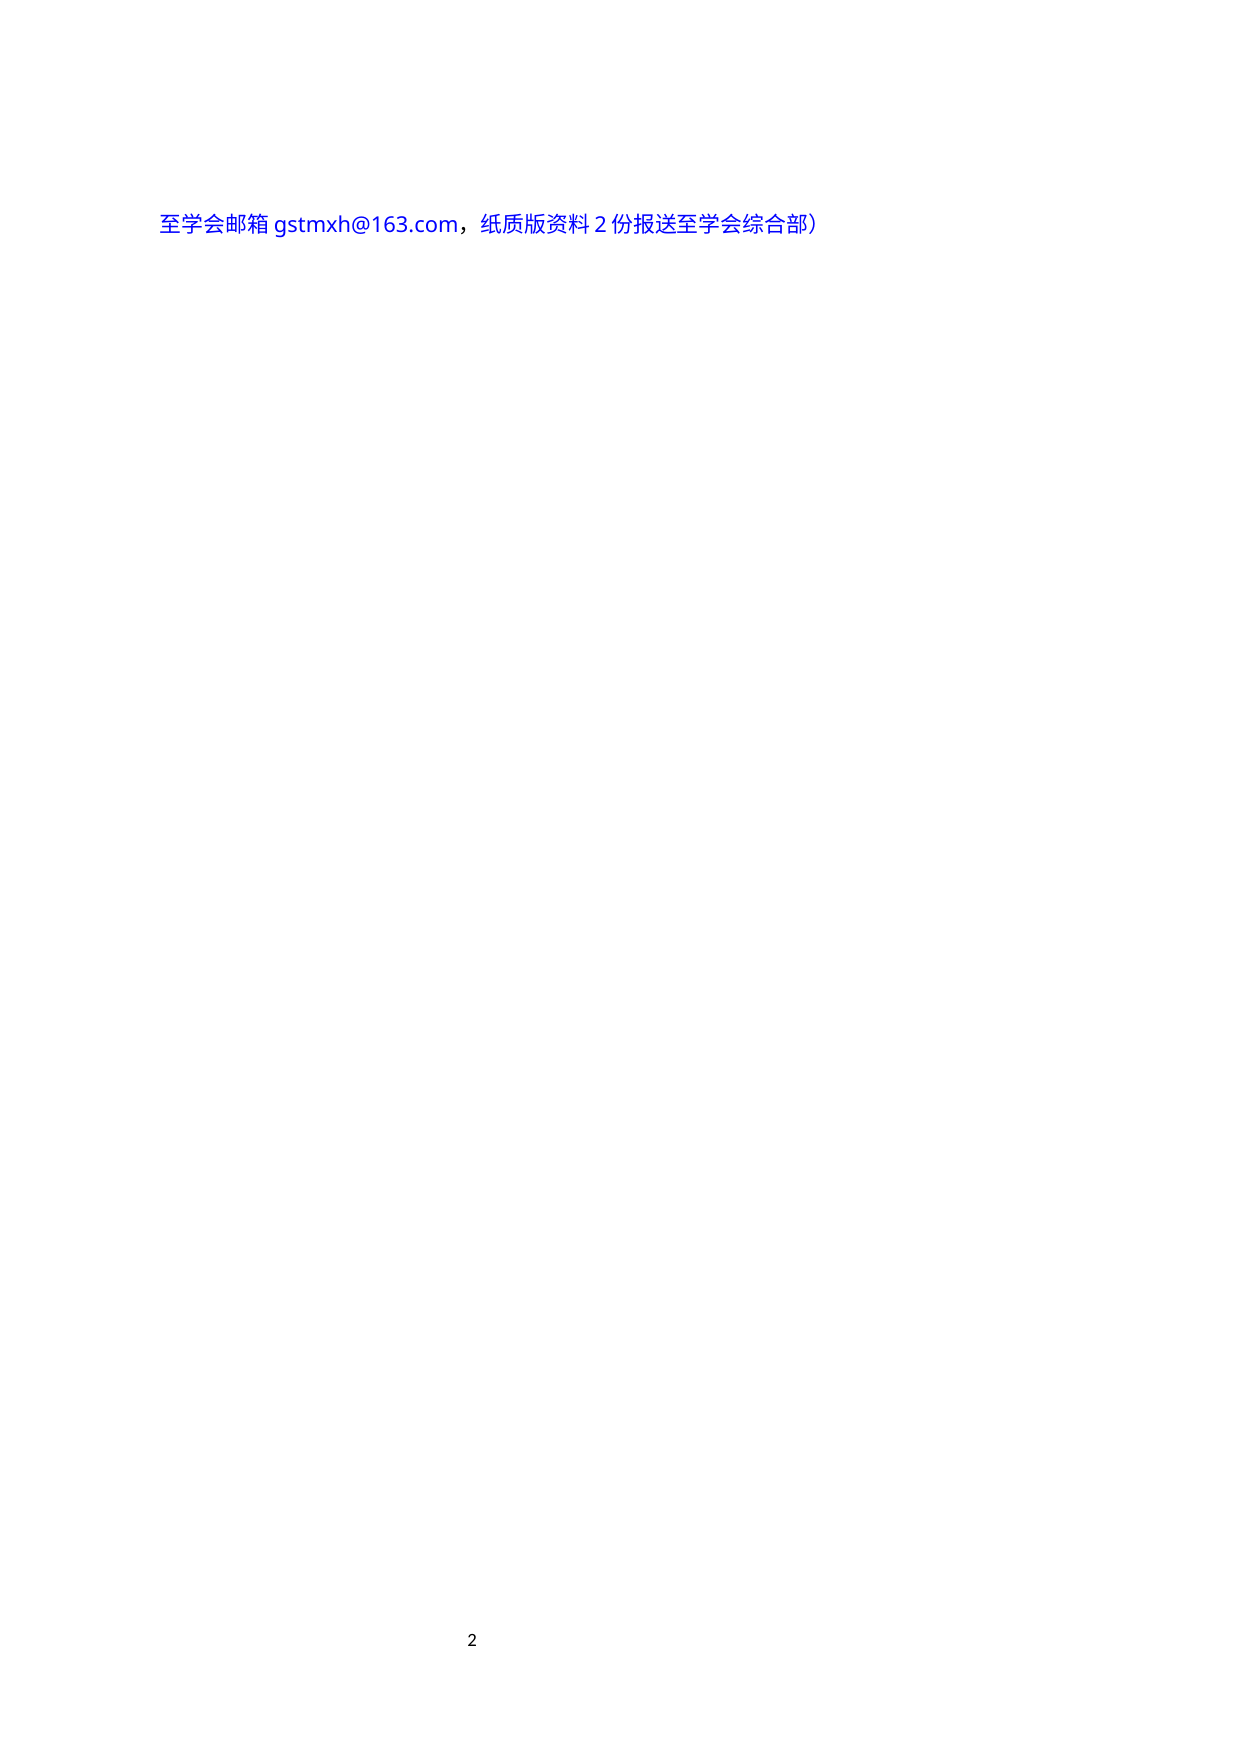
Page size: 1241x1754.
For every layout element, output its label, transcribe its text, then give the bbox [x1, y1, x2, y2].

text （注：以上表格请详细填写各项内容，如内容较多可自行扩充表格样式，并将word电子版发送至学会邮箱 gstmxh@163.com，纸质版资料2份报送至学会综合部） [159, 207, 1075, 240]
